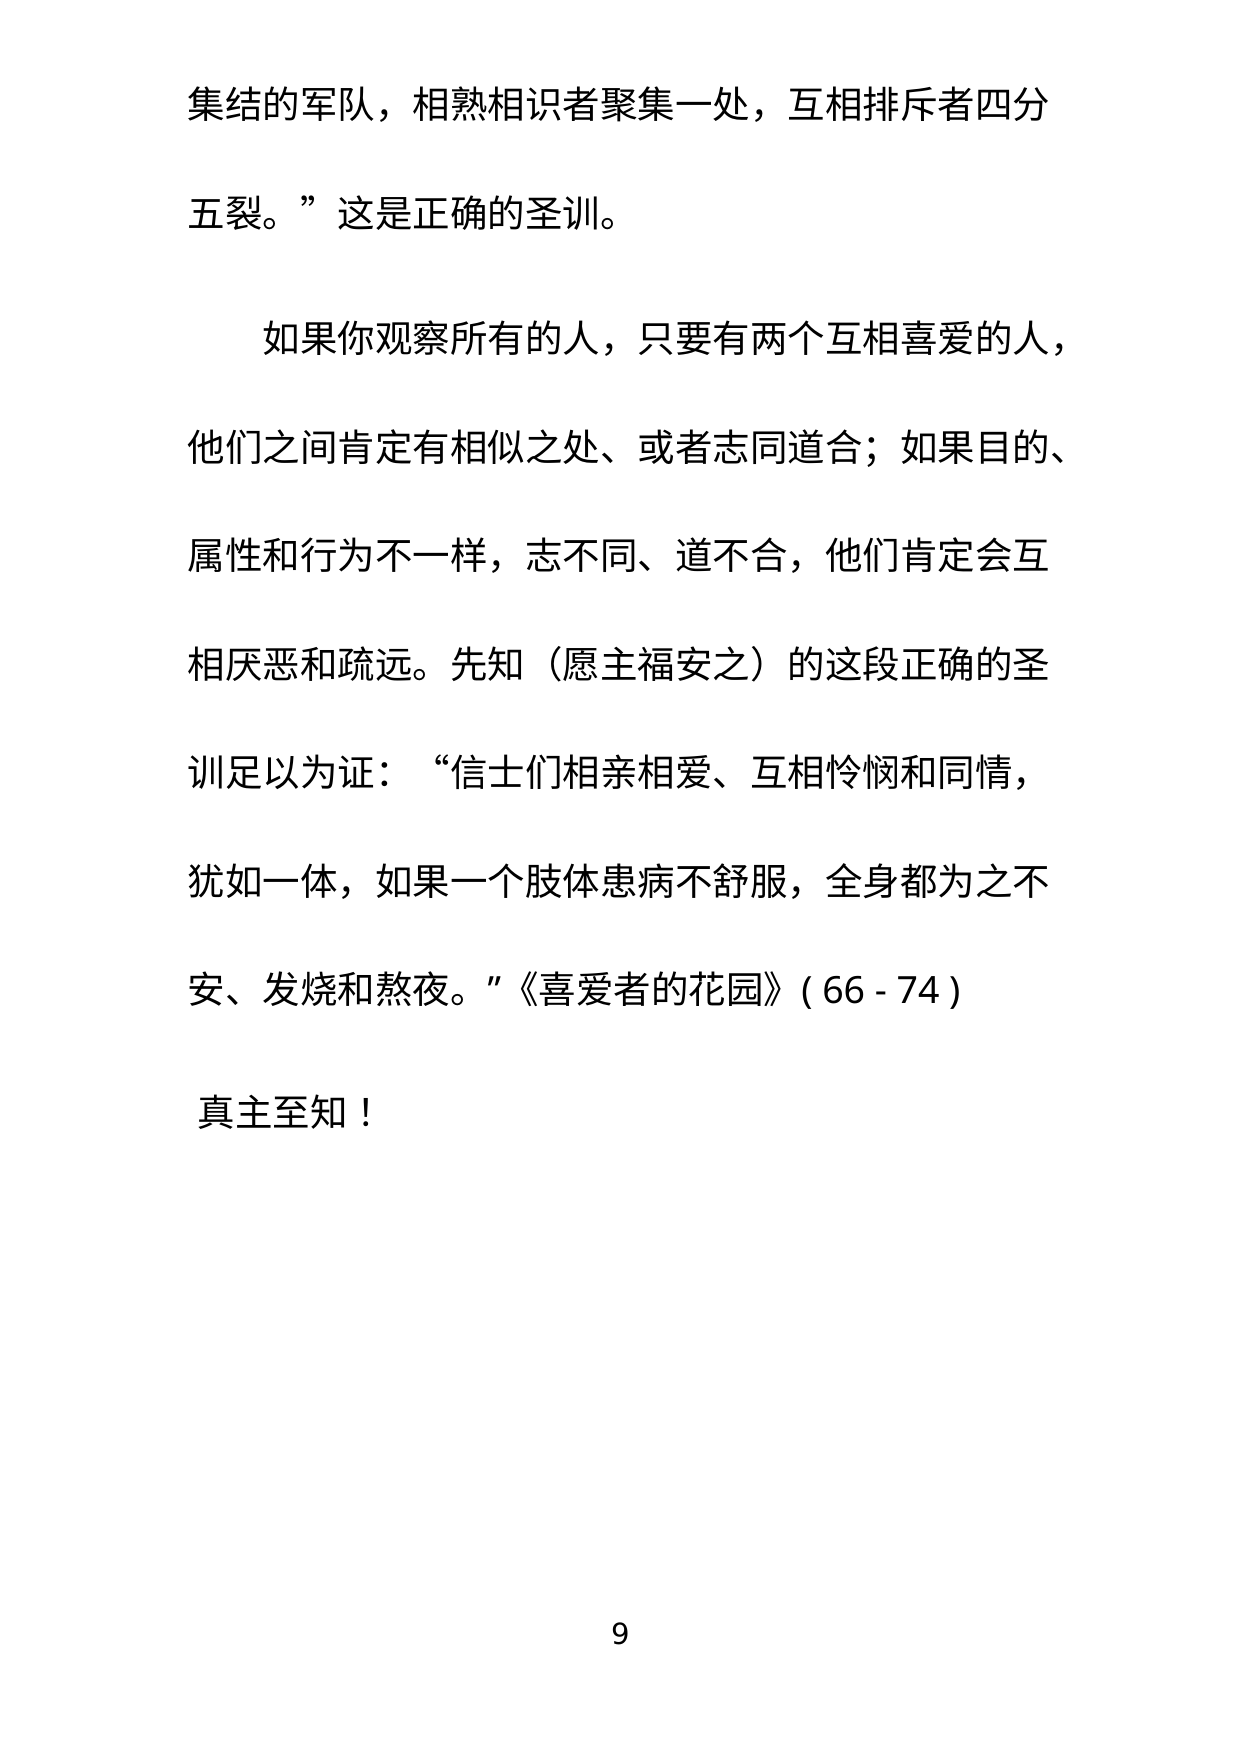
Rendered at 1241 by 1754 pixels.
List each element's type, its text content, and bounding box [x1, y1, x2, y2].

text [187, 75, 1053, 238]
text 如果你观察所有的人，只要有两个互相喜爱的人，他们之间肯定有相似之处、或者志同道合；如果目的、属性和行为不一样，志不同、道不合，他们肯定会互相厌恶和疏远。先知（愿主福安之）的这段正确的圣训足以为证：“信士们相亲相爱、互相怜悯和同情，犹如一体，如果一个肢体患病不舒服，全身都为之不安、发烧和熬夜。”《喜爱者的花园》( 66 - 74 ) [187, 309, 1053, 1015]
text 真主至知！ [187, 1086, 1053, 1137]
